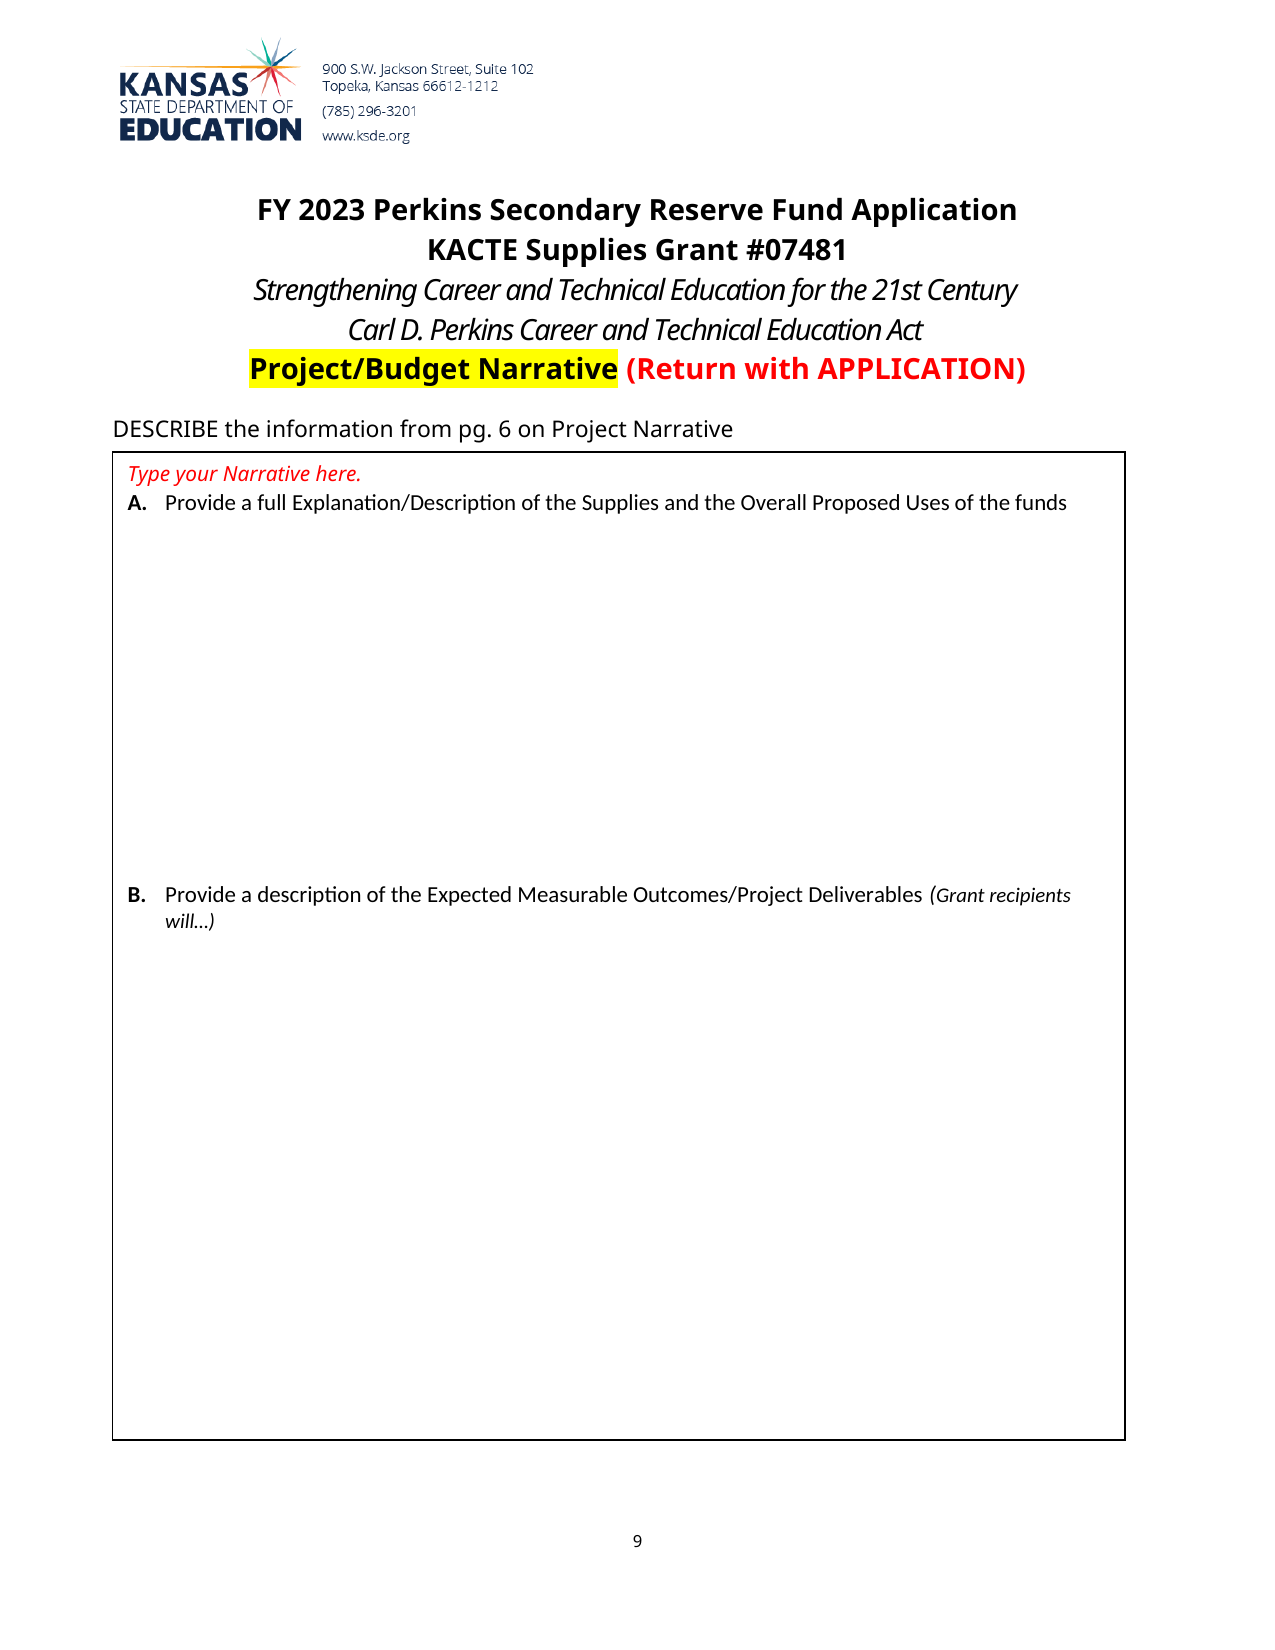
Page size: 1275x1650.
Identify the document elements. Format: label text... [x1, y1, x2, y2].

text FY 2023 Perkins Secondary Reserve Fund Application [112, 190, 1162, 229]
text DESCRIBE the information from pg. 6 on Project Narrative [112, 413, 1162, 444]
text KACTE Supplies Grant #07481 [112, 229, 1162, 269]
text Strengthening Career and Technical Education for the 21st Century [112, 269, 1162, 309]
text Project/Budget Narrative (Return with APPLICATION) [112, 348, 1162, 388]
picture [114, 35, 537, 146]
text Carl D. Perkins Career and Technical Education Act [112, 309, 1162, 348]
